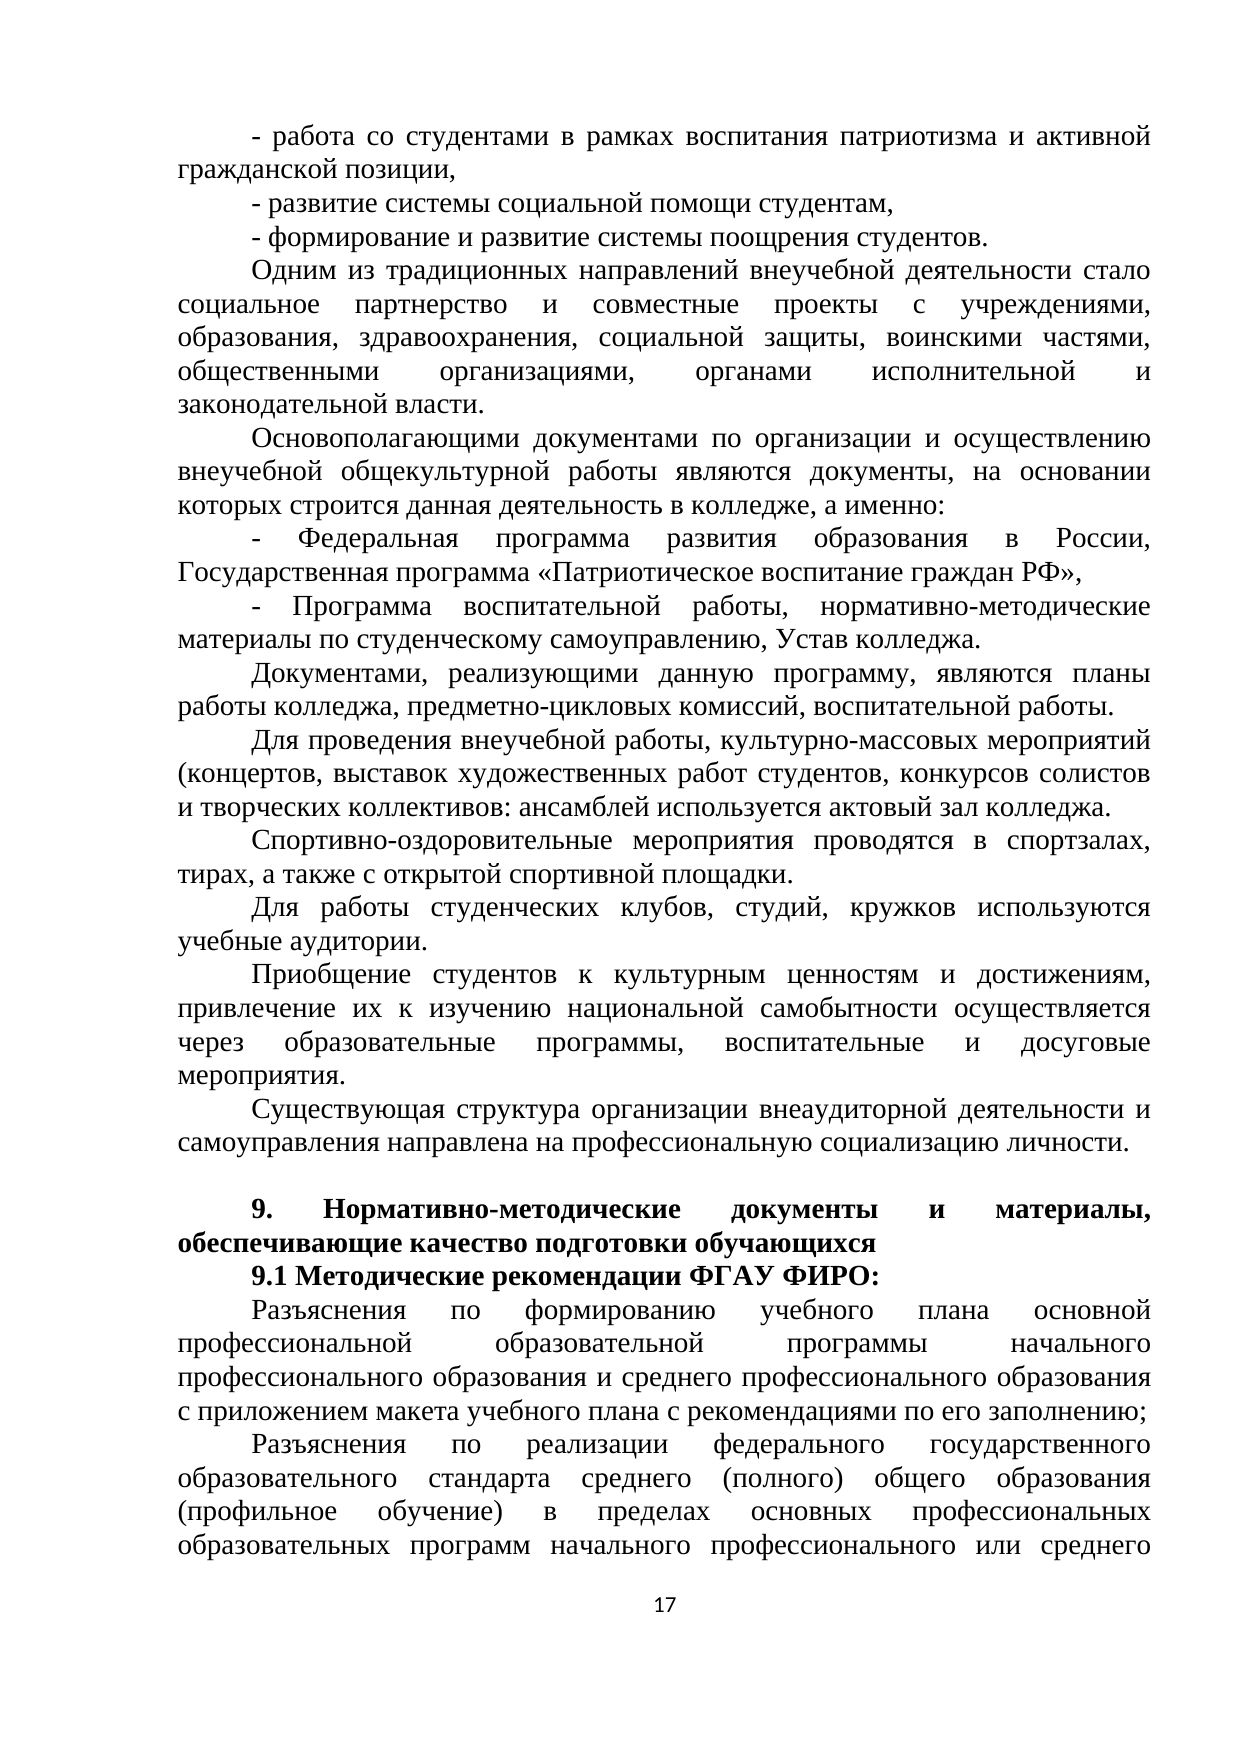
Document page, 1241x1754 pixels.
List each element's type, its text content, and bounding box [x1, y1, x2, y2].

text Приобщение студентов к культурным ценностям и достижениям, привлечение их к изучению национальной самобытности осуществляется через образовательные программы, воспитательные и досуговые мероприятия. [177, 957, 1152, 1091]
text 9. Нормативно-методические документы и материалы, обеспечивающие качество подготовки обучающихся [177, 1191, 1152, 1258]
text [177, 1426, 1152, 1560]
text Спортивно-оздоровительные мероприятия проводятся в спортзалах, тирах, а также с открытой спортивной площадки. [177, 822, 1152, 889]
text 9.1 Методические рекомендации ФГАУ ФИРО: [177, 1258, 1152, 1292]
text Существующая структура организации внеаудиторной деятельности и самоуправления направлена на профессиональную социализацию личности. [177, 1091, 1152, 1158]
text Для работы студенческих клубов, студий, кружков используются учебные аудитории. [177, 889, 1152, 957]
text - работа со студентами в рамках воспитания патриотизма и активной гражданской позиции, [177, 118, 1152, 185]
text - развитие системы социальной помощи студентам, [177, 185, 1152, 219]
text Разъяснения по формированию учебного плана основной профессиональной образовательной программы начального профессионального образования и среднего профессионального образования с приложением макета учебного плана с рекомендациями по его заполнению; [177, 1292, 1152, 1426]
text - Федеральная программа развития образования в России, Государственная программа «Патриотическое воспитание граждан РФ», [177, 521, 1152, 588]
text Одним из традиционных направлений внеучебной деятельности стало социальное партнерство и совместные проекты с учреждениями, образования, здравоохранения, социальной защиты, воинскими частями, общественными организациями, органами исполнительной и законодательной власти. [177, 252, 1152, 420]
text - формирование и развитие системы поощрения студентов. [177, 219, 1152, 252]
text Для проведения внеучебной работы, культурно-массовых мероприятий (концертов, выставок художественных работ студентов, конкурсов солистов и творческих коллективов: ансамблей используется актовый зал колледжа. [177, 722, 1152, 822]
text - Программа воспитательной работы, нормативно-методические материалы по студенческому самоуправлению, Устав колледжа. [177, 588, 1152, 655]
text Документами, реализующими данную программу, являются планы работы колледжа, предметно-цикловых комиссий, воспитательной работы. [177, 655, 1152, 722]
text Основополагающими документами по организации и осуществлению внеучебной общекультурной работы являются документы, на основании которых строится данная деятельность в колледже, а именно: [177, 420, 1152, 521]
